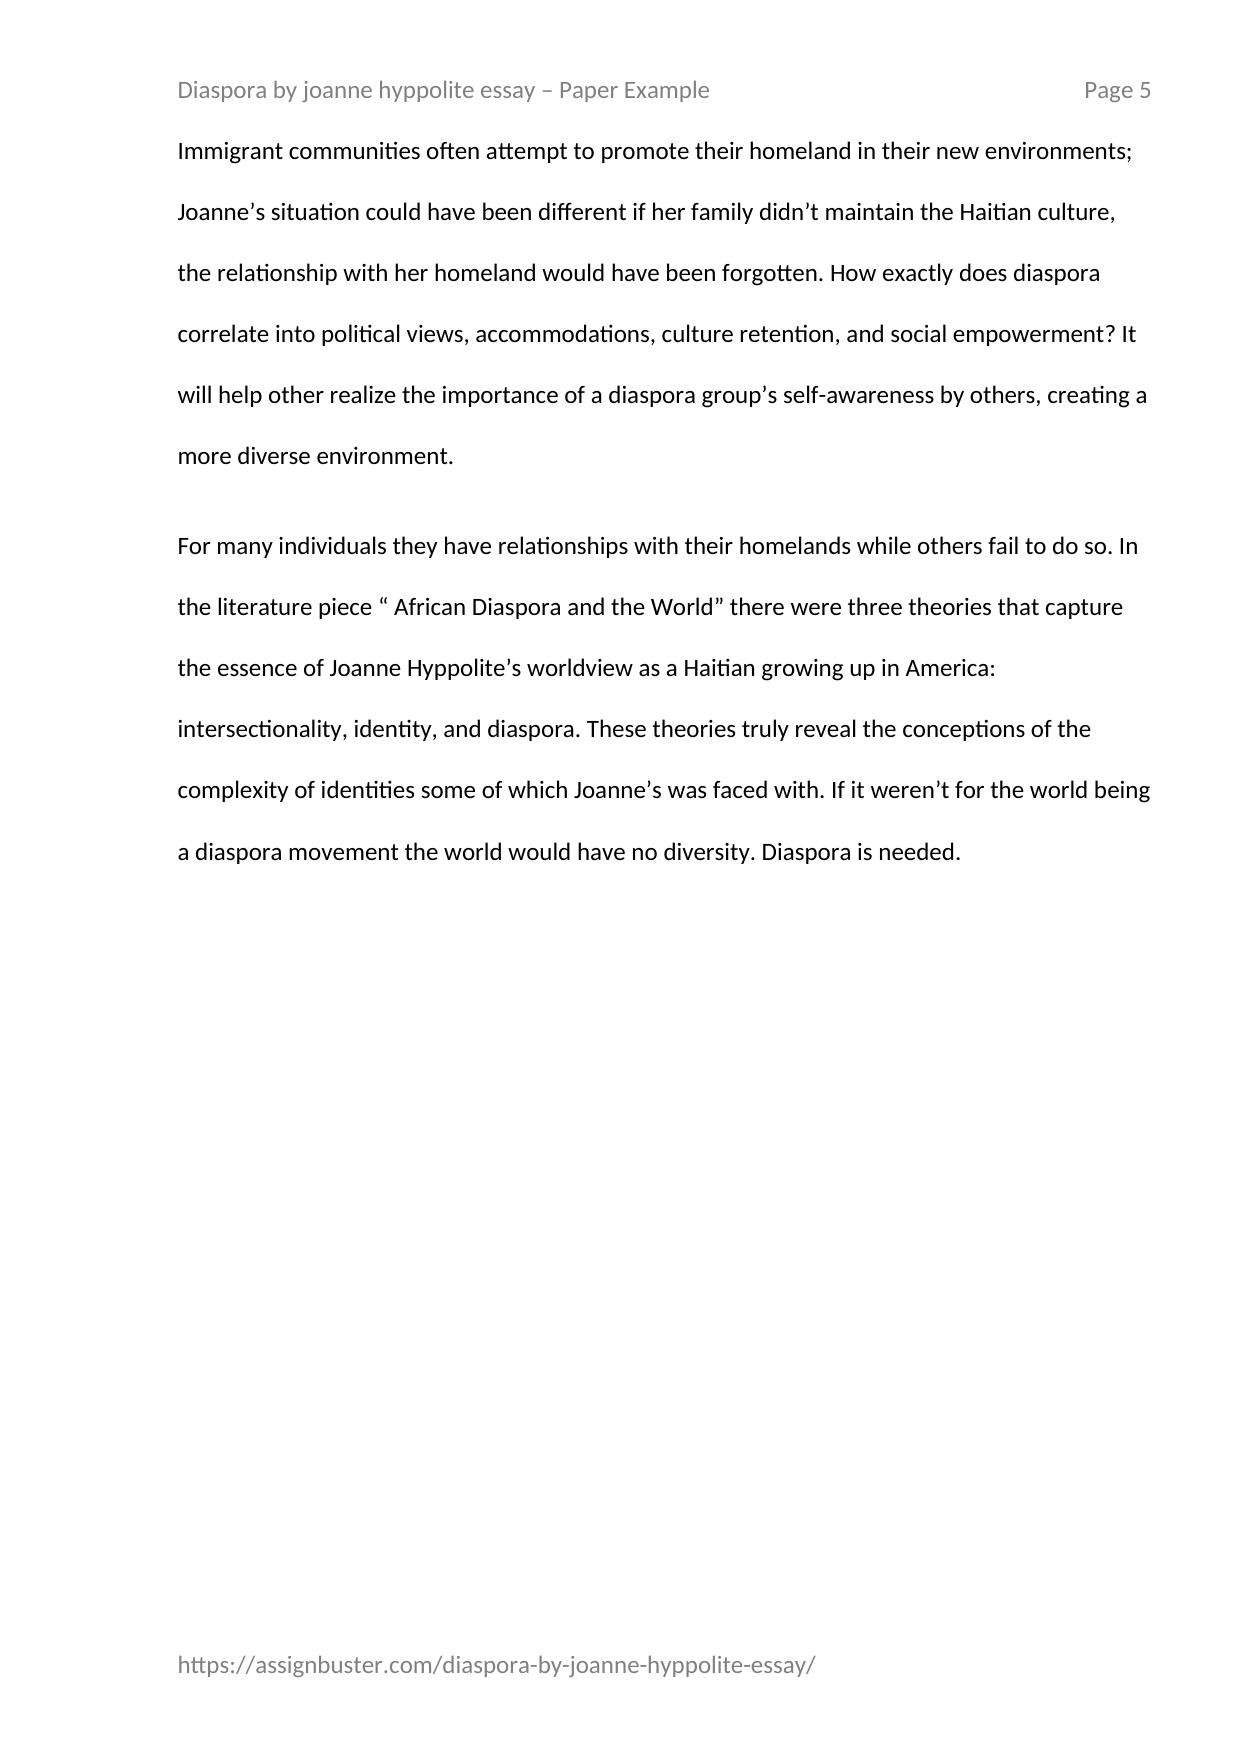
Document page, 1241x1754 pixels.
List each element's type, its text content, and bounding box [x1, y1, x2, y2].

text For many individuals they have relationships with their homelands while others fail to do so. In the literature piece “ African Diaspora and the World” there were three theories that capture the essence of Joanne Hyppolite’s worldview as a Haitian growing up in America: intersectionality, identity, and diaspora. These theories truly reveal the conceptions of the complexity of identities some of which Joanne’s was faced with. If it weren’t for the world being a diaspora movement the world would have no diversity. Diaspora is needed. [177, 531, 1152, 866]
text Immigrant communities often attempt to promote their homeland in their new environments; Joanne’s situation could have been different if her family didn’t maintain the Haitian culture, the relationship with her homeland would have been forgotten. How exactly does diaspora correlate into political views, accommodations, culture retention, and social empowerment? It will help other realize the importance of a diaspora group’s self-awareness by others, creating a more diverse environment. [177, 135, 1152, 471]
